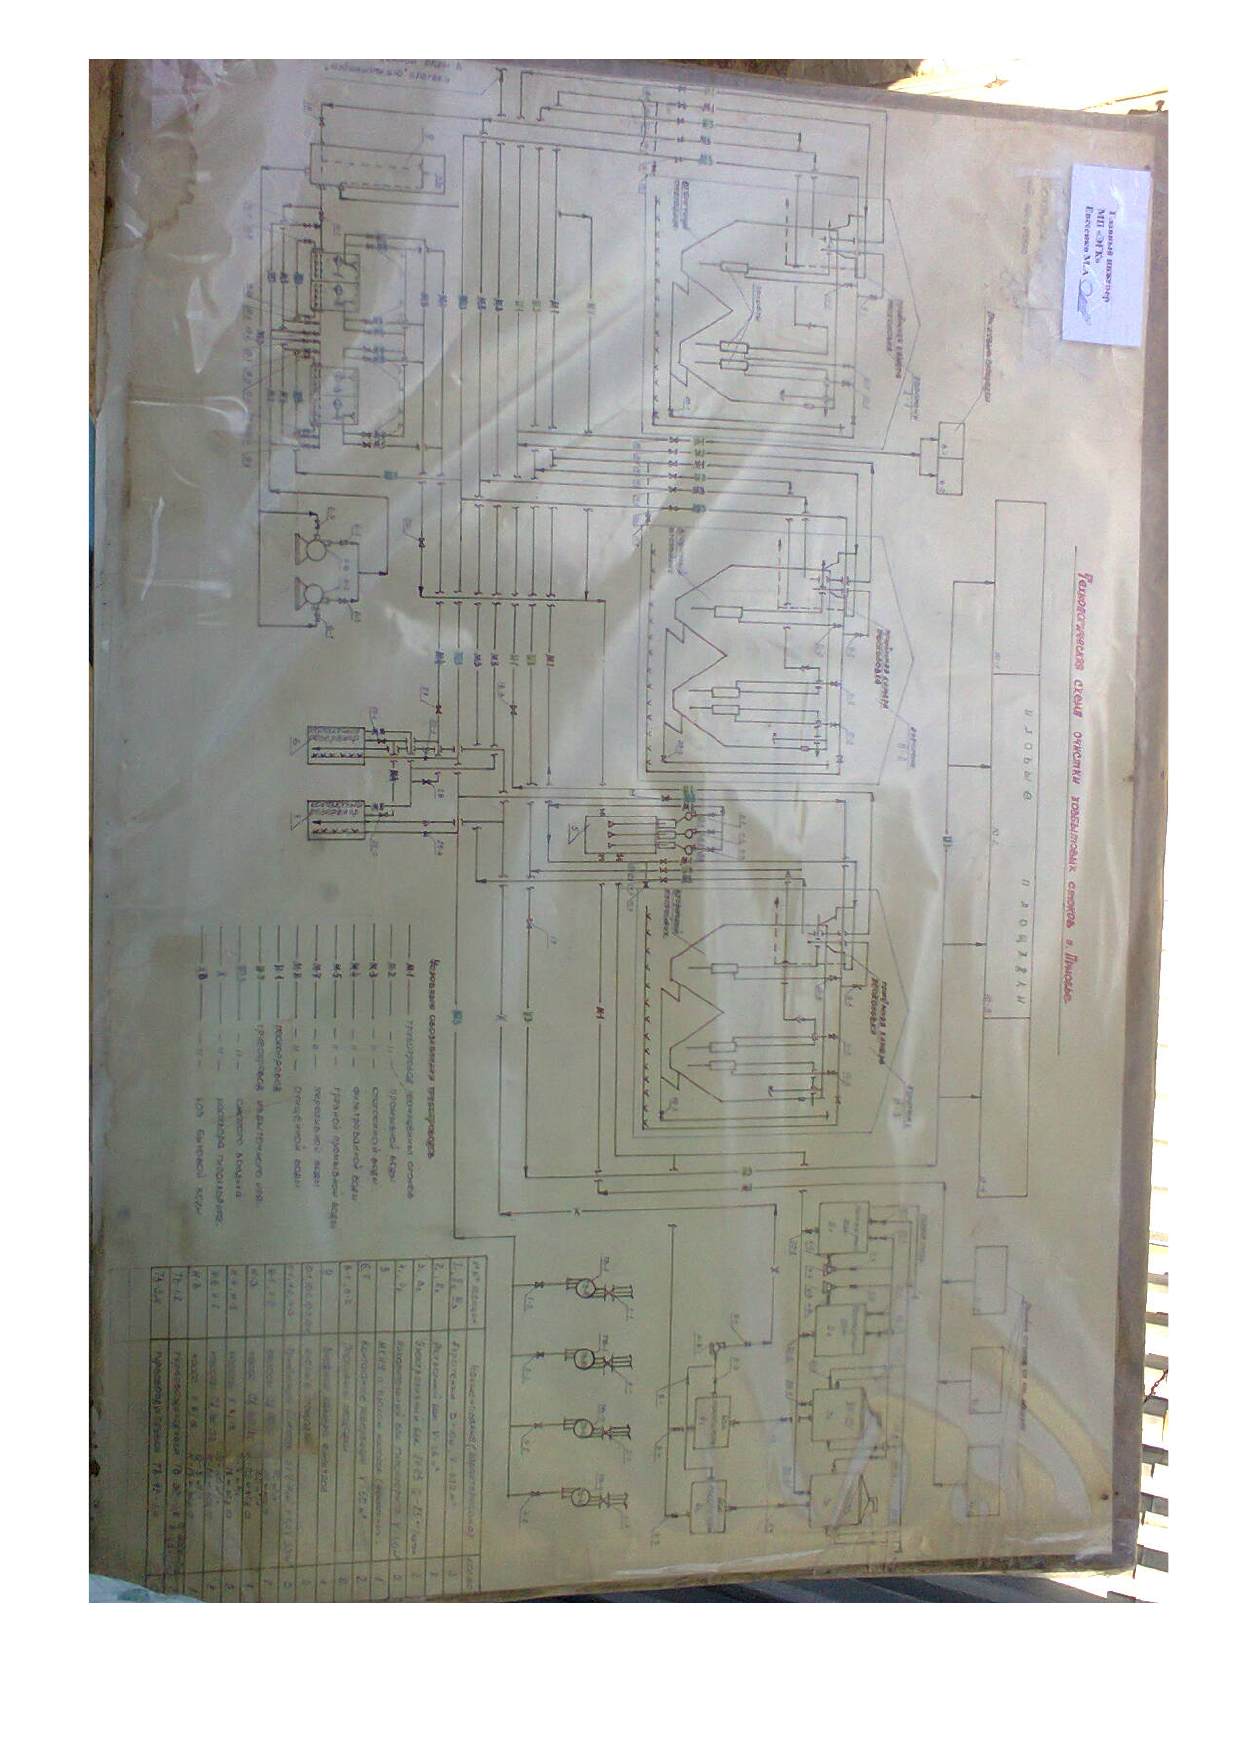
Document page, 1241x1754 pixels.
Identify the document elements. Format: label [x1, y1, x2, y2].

picture [88, 59, 1169, 1603]
